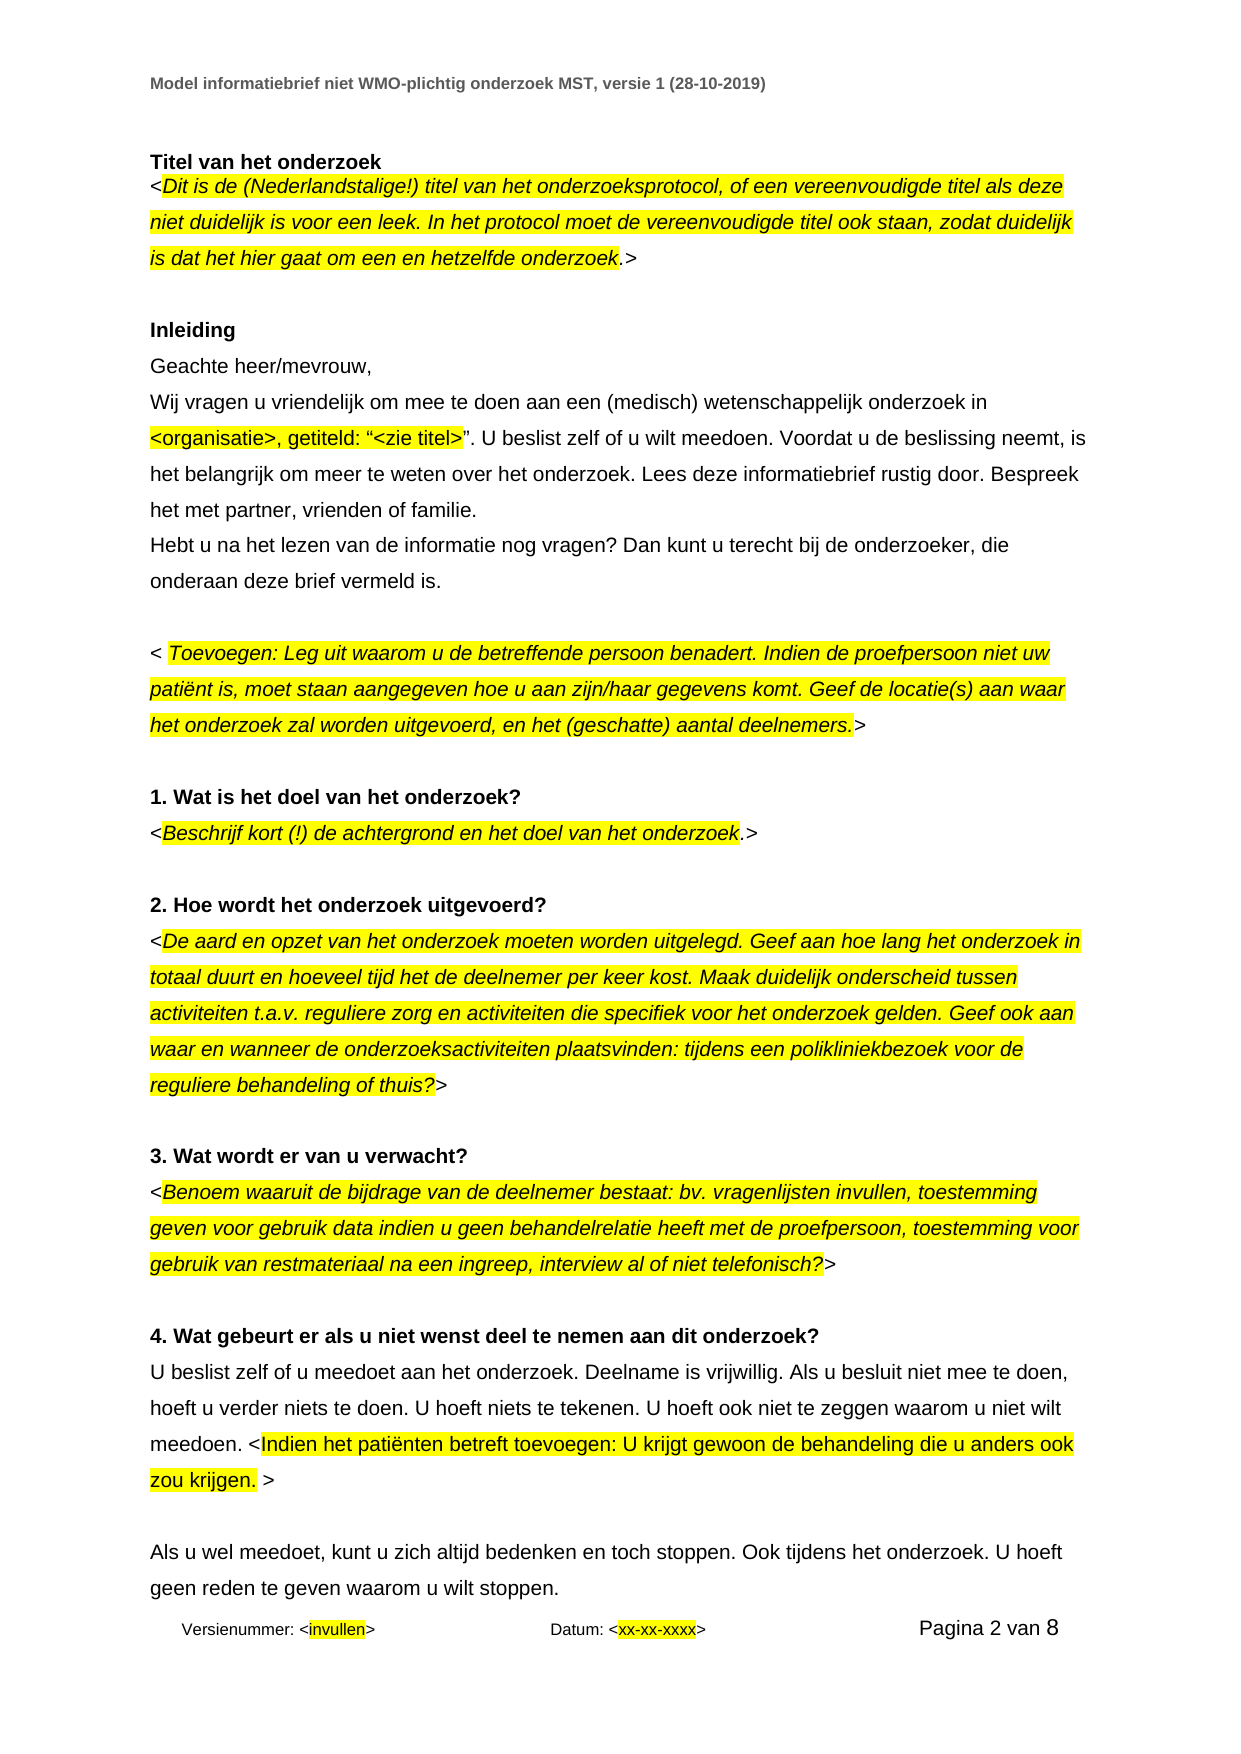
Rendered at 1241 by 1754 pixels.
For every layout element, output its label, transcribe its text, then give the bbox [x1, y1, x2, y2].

text 4. Wat gebeurt er als u niet wenst deel te nemen aan dit onderzoek? [150, 1324, 1090, 1348]
text <Beschrijf kort (!) de achtergrond en het doel van het onderzoek.> [740, 821, 1090, 845]
text <Benoem waaruit de bijdrage van de deelnemer bestaat: bv. vragenlijsten invullen, toestemming geven voor gebruik data indien u geen behandelrelatie heeft met de proefpersoon, toestemming voor gebruik van restmateriaal na een ingreep, interview al of niet telefonisch?> [150, 1180, 1090, 1276]
text Titel van het onderzoek [150, 150, 1090, 174]
text Als u wel meedoet, kunt u zich altijd bedenken en toch stoppen. Ook tijdens het onderzoek. U hoeft geen reden te geven waarom u wilt stoppen. [150, 1539, 1090, 1599]
text 3. Wat wordt er van u verwacht? [150, 1144, 1090, 1168]
text <De aard en opzet van het onderzoek moeten worden uitgelegd. Geef aan hoe lang het onderzoek in totaal duurt en hoeveel tijd het de deelnemer per keer kost. Maak duidelijk onderscheid tussen activiteiten t.a.v. reguliere zorg en activiteiten die specifiek voor het onderzoek gelden. Geef ook aan waar en wanneer de onderzoeksactiviteiten plaatsvinden: tijdens een polikliniekbezoek voor de reguliere behandeling of thuis?> [150, 929, 1090, 1096]
text Geachte heer/mevrouw, [150, 354, 1090, 378]
text 1. Wat is het doel van het onderzoek? [150, 785, 1090, 809]
text Hebt u na het lezen van de informatie nog vragen? Dan kunt u terecht bij de onderzoeker, die onderaan deze brief vermeld is. [150, 533, 1090, 593]
text Inleiding [150, 318, 1090, 342]
text U beslist zelf of u meedoet aan het onderzoek. Deelname is vrijwillig. Als u besluit niet mee te doen, hoeft u verder niets te doen. U hoeft niets te tekenen. U hoeft ook niet te zeggen waarom u niet wilt meedoen. <Indien het patiënten betreft toevoegen: U krijgt gewoon de behandeling die u anders ook zou krijgen. > [150, 1360, 1090, 1492]
text < Toevoegen: Leg uit waarom u de betreffende persoon benadert. Indien de proefpersoon niet uw patiënt is, moet staan aangegeven hoe u aan zijn/haar gegevens komt. Geef de locatie(s) aan waar het onderzoek zal worden uitgevoerd, en het (geschatte) aantal deelnemers.> [150, 641, 1090, 737]
text 2. Hoe wordt het onderzoek uitgevoerd? [150, 893, 1090, 917]
text <Dit is de (Nederlandstalige!) titel van het onderzoeksprotocol, of een vereenvoudigde titel als deze niet duidelijk is voor een leek. In het protocol moet de vereenvoudigde titel ook staan, zodat duidelijk is dat het hier gaat om een en hetzelfde onderzoek.> [150, 174, 1090, 270]
text Wij vragen u vriendelijk om mee te doen aan een (medisch) wetenschappelijk onderzoek in <organisatie>, getiteld: “<zie titel>”. U beslist zelf of u wilt meedoen. Voordat u de beslissing neemt, is het belangrijk om meer te weten over het onderzoek. Lees deze informatiebrief rustig door. Bespreek het met partner, vrienden of familie. [150, 389, 1090, 521]
